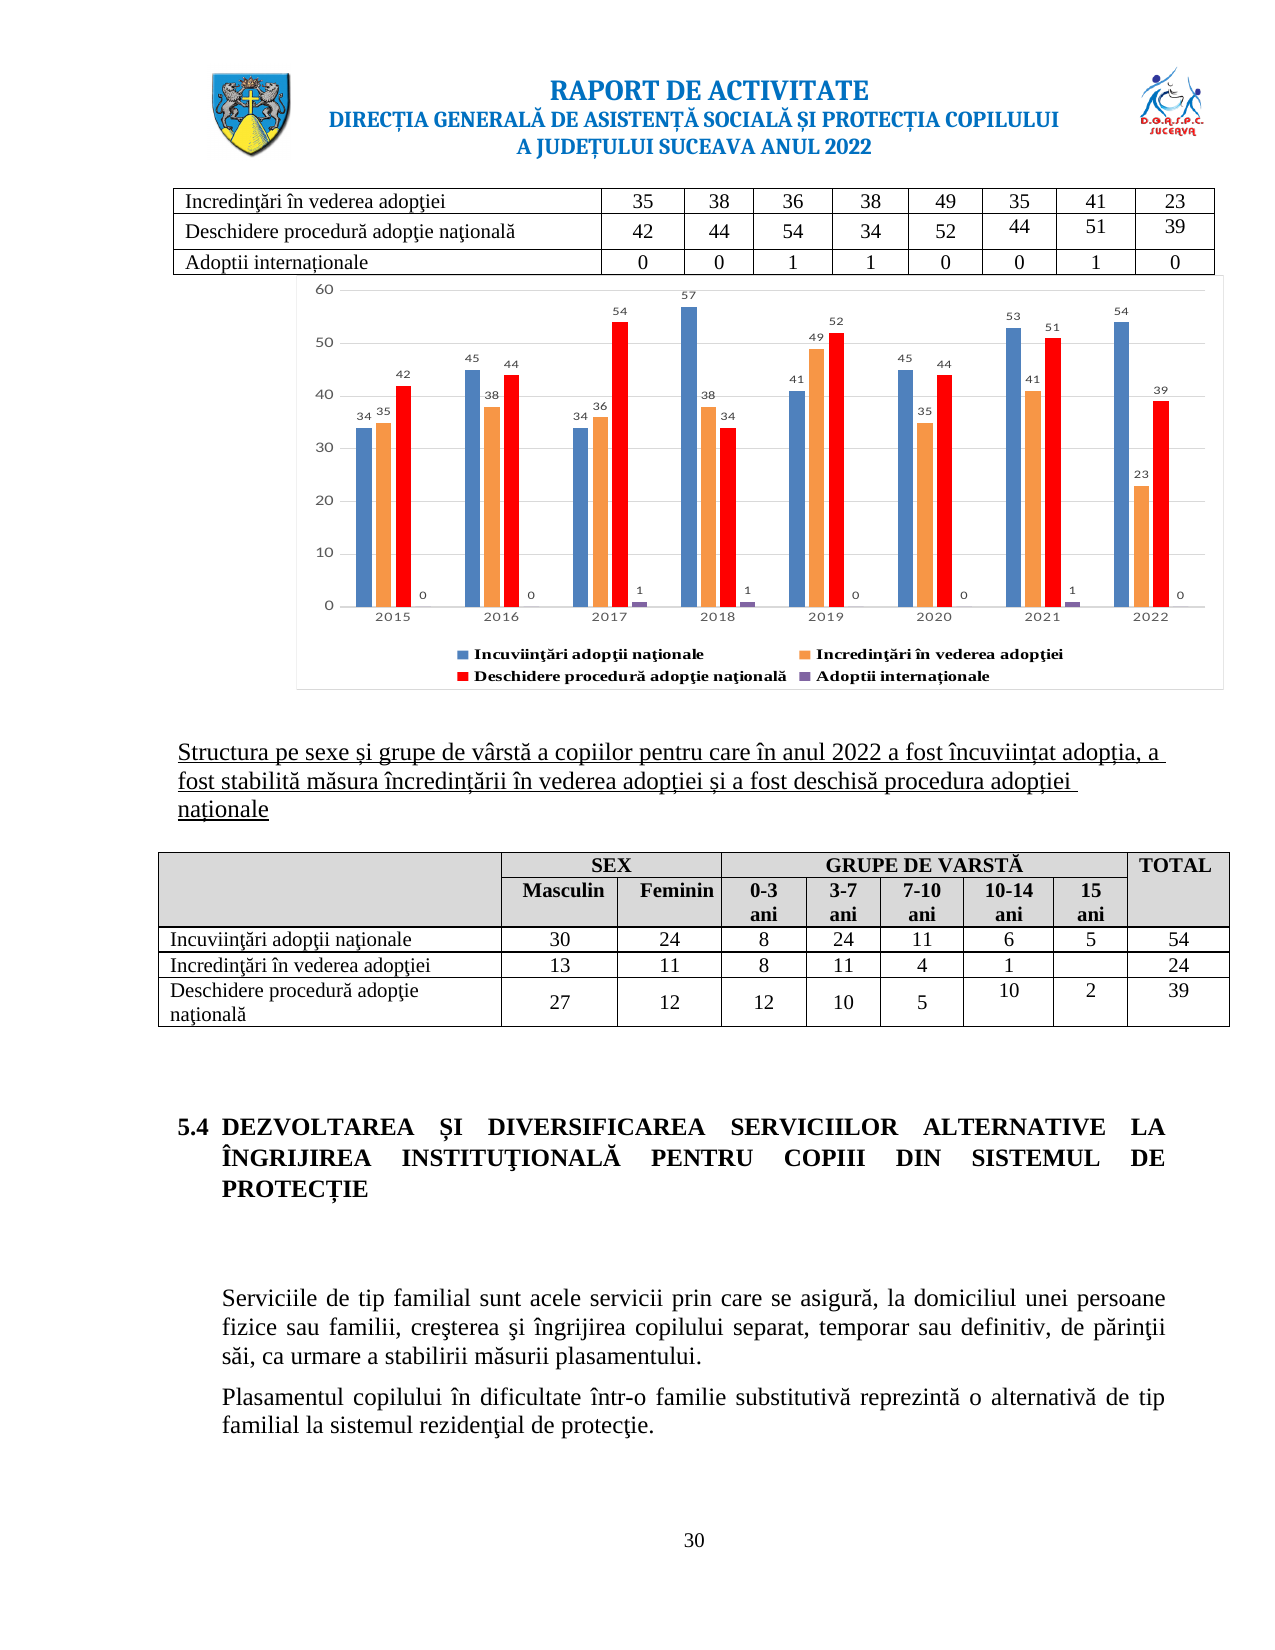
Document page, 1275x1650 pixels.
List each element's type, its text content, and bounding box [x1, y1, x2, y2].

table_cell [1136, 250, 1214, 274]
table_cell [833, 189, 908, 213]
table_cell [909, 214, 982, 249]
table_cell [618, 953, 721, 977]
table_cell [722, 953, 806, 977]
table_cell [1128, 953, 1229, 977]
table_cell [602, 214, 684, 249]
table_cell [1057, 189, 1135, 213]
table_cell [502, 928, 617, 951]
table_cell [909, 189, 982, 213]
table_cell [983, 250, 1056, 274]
list DEZVOLTAREA ȘI DIVERSIFICAREA SERVICIILOR ALTERNATIVE LA ÎNGRIJIREA INSTITUŢIONALĂ PENTRU COPIII DIN SISTEMUL DE PROTECȚIE [177, 1112, 1167, 1202]
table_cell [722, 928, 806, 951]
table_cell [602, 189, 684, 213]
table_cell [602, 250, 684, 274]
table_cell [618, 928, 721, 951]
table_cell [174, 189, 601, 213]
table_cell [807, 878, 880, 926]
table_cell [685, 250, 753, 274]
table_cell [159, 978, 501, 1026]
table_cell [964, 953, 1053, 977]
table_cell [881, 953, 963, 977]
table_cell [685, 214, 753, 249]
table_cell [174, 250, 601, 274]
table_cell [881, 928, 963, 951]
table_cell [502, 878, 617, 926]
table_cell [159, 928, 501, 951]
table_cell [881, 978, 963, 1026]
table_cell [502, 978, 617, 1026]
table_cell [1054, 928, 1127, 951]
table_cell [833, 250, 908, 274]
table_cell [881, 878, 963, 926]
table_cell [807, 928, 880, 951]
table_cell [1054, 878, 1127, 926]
picture [1132, 63, 1224, 137]
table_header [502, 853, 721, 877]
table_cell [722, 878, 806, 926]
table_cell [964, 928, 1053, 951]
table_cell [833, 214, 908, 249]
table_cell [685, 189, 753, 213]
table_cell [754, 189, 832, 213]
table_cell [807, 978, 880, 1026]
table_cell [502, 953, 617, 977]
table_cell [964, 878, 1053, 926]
picture [206, 63, 291, 161]
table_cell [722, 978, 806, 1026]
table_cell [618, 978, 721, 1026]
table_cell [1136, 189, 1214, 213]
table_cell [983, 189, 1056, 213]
text Structura pe sexe și grupe de vârstă a copiilor pentru care în anul 2022 a fost încuviințat adopția, a fost stabilită măsura încredințării în vederea adopției și a fost deschisă procedura adopției naționale [177, 737, 1167, 823]
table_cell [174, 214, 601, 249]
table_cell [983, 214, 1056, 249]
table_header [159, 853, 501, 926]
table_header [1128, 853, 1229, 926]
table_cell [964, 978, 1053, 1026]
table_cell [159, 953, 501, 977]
text Plasamentul copilului în dificultate într-o familie substitutivă reprezintă o alternativă de tip familial la sistemul rezidenţial de protecţie. [222, 1382, 1167, 1439]
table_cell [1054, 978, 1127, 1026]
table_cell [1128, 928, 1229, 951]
text Serviciile de tip familial sunt acele servicii prin care se asigură, la domiciliul unei persoane fizice sau familii, creşterea şi îngrijirea copilului separat, temporar sau definitiv, de părinţii săi, ca urmare a stabilirii măsurii plasamentului. [222, 1283, 1167, 1370]
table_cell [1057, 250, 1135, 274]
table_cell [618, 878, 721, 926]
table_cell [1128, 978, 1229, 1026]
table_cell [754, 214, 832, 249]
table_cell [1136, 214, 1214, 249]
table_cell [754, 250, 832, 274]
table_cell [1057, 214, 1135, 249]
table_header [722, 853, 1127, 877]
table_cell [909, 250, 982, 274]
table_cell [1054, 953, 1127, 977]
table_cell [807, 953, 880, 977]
